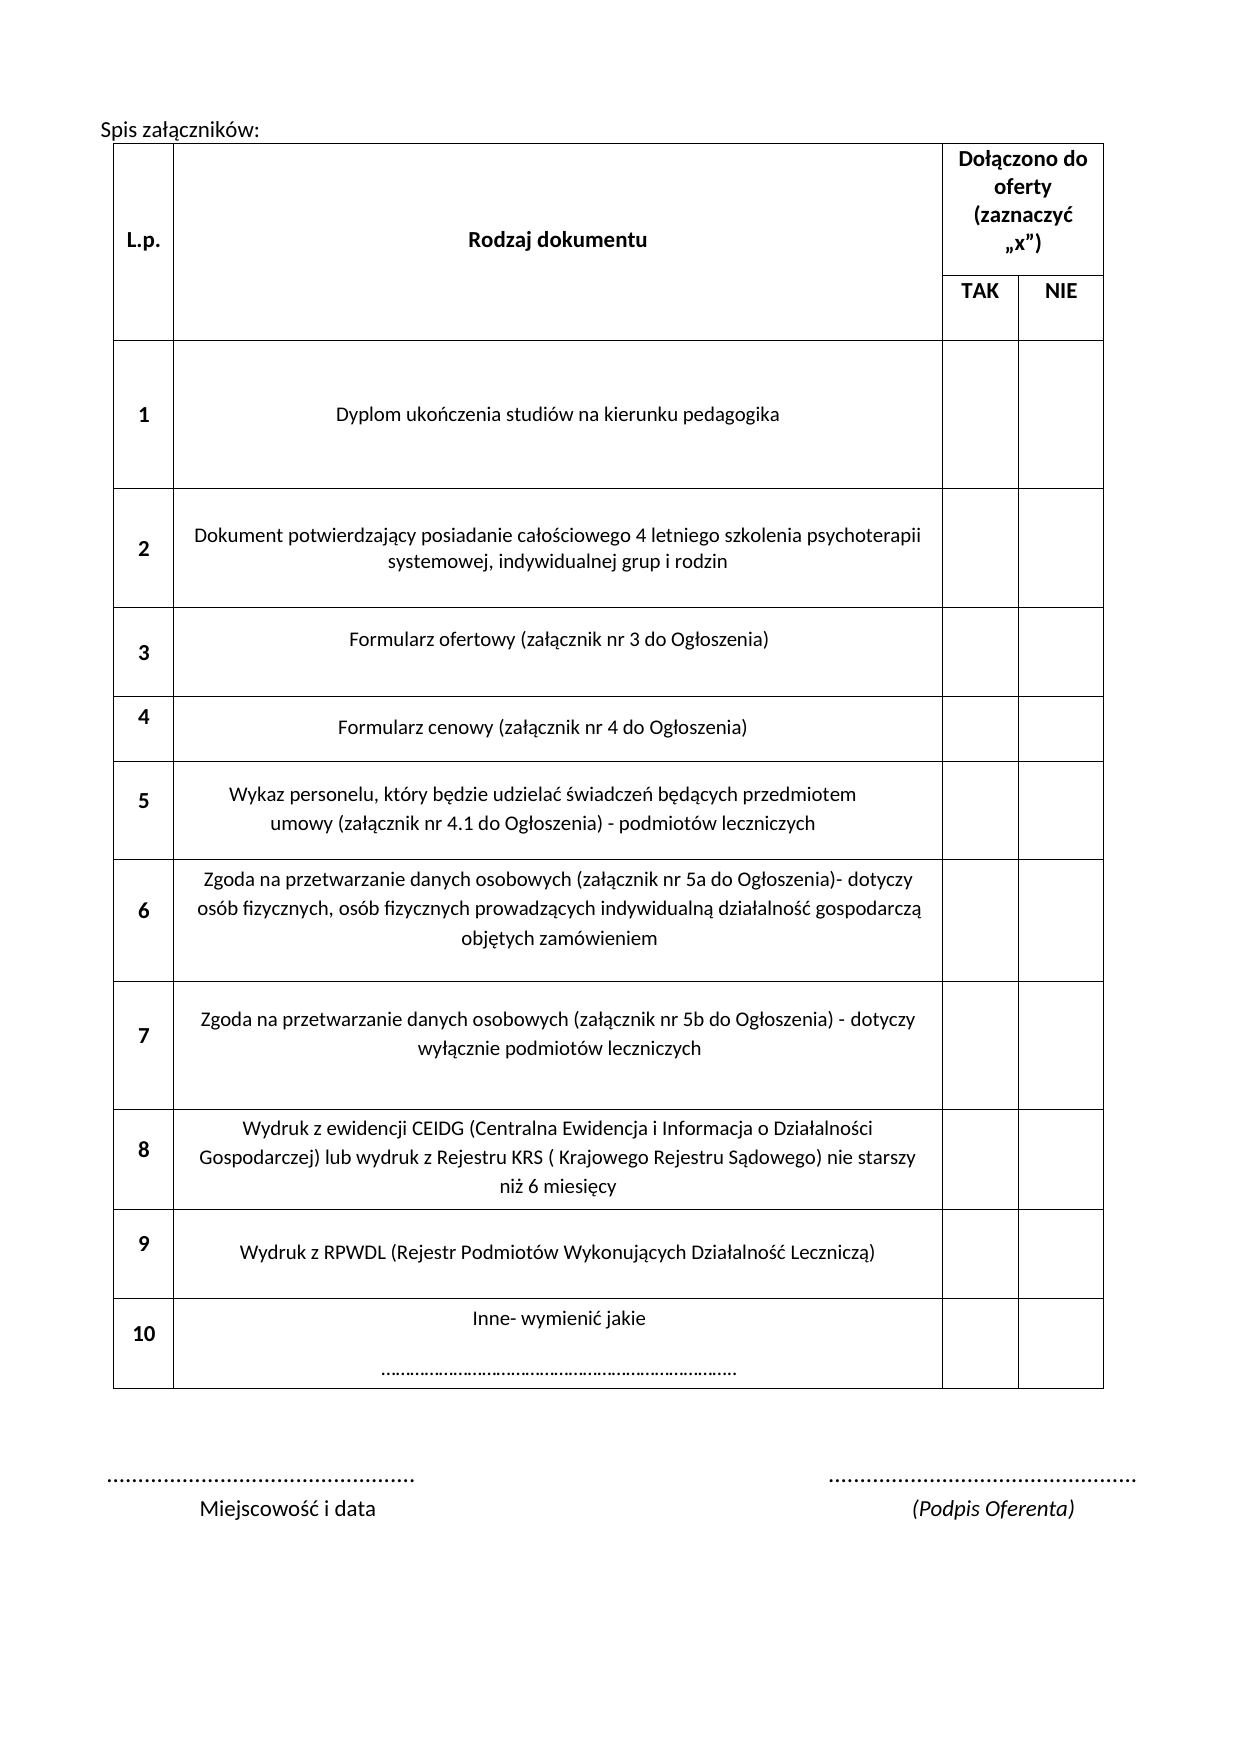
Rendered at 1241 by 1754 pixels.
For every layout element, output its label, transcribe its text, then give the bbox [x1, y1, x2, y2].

table_cell NIE [1019, 276, 1103, 340]
table_cell Formularz ofertowy (załącznik nr 3 do Ogłoszenia) [174, 608, 942, 696]
table_cell 3 [114, 608, 173, 696]
table_cell [1019, 1299, 1103, 1388]
table_cell Zgoda na przetwarzanie danych osobowych (załącznik nr 5a do Ogłoszenia)- dotyczy osób fizycznych, osób fizycznych prowadzących indywidualną działalność gospodarczą objętych zamówieniem [174, 860, 942, 981]
table_cell [1019, 489, 1103, 607]
table_cell Wykaz personelu, który będzie udzielać świadczeń będących przedmiotem umowy (załącznik nr 4.1 do Ogłoszenia) - podmiotów leczniczych [174, 762, 942, 859]
text Spis załączników: [100, 115, 1140, 143]
table_cell Dokument potwierdzający posiadanie całościowego 4 letniego szkolenia psychoterapii systemowej, indywidualnej grup i rodzin [174, 489, 942, 607]
table_cell Dyplom ukończenia studiów na kierunku pedagogika [174, 341, 942, 488]
table_cell 10 [114, 1299, 173, 1388]
table_cell [1019, 982, 1103, 1109]
table_cell [943, 1210, 1018, 1298]
table_cell [1019, 697, 1103, 761]
table_cell Wydruk z RPWDL (Rejestr Podmiotów Wykonujących Działalność Leczniczą) [174, 1210, 942, 1298]
table_cell [943, 1299, 1018, 1388]
table_cell [943, 697, 1018, 761]
table_header L.p. [114, 144, 173, 340]
table_header Rodzaj dokumentu [174, 144, 942, 340]
table_cell 2 [114, 489, 173, 607]
text ................................................. ................................................. [100, 1459, 1140, 1489]
table_cell [943, 1110, 1018, 1209]
table_cell 4 [114, 697, 173, 761]
table_cell [943, 489, 1018, 607]
table_cell Inne- wymienić jakie ……………………………………………………………….. ……………………………………………………………………. [174, 1299, 942, 1388]
table_cell [943, 341, 1018, 488]
table_cell [1019, 341, 1103, 488]
table_cell [943, 608, 1018, 696]
table_cell 9 [114, 1210, 173, 1298]
table_cell Zgoda na przetwarzanie danych osobowych (załącznik nr 5b do Ogłoszenia) - dotyczy wyłącznie podmiotów leczniczych [174, 982, 942, 1109]
table_cell 8 [114, 1110, 173, 1209]
text Miejscowość i data (Podpis Oferenta) [100, 1494, 1140, 1522]
table_cell 7 [114, 982, 173, 1109]
table_cell 6 [114, 860, 173, 981]
table_cell [1019, 762, 1103, 859]
table_cell Formularz cenowy (załącznik nr 4 do Ogłoszenia) [174, 697, 942, 761]
table_cell [1019, 860, 1103, 981]
table_cell [1019, 1210, 1103, 1298]
table_cell [1019, 1110, 1103, 1209]
table_cell [1019, 608, 1103, 696]
table_header Dołączono do oferty (zaznaczyć „x”) [943, 144, 1103, 275]
table_cell TAK [943, 276, 1018, 340]
table_cell [943, 762, 1018, 859]
table_cell 1 [114, 341, 173, 488]
table_cell [943, 860, 1018, 981]
table_cell Wydruk z ewidencji CEIDG (Centralna Ewidencja i Informacja o Działalności Gospodarczej) lub wydruk z Rejestru KRS ( Krajowego Rejestru Sądowego) nie starszy niż 6 miesięcy [174, 1110, 942, 1209]
table_cell [943, 982, 1018, 1109]
table_cell 5 [114, 762, 173, 859]
